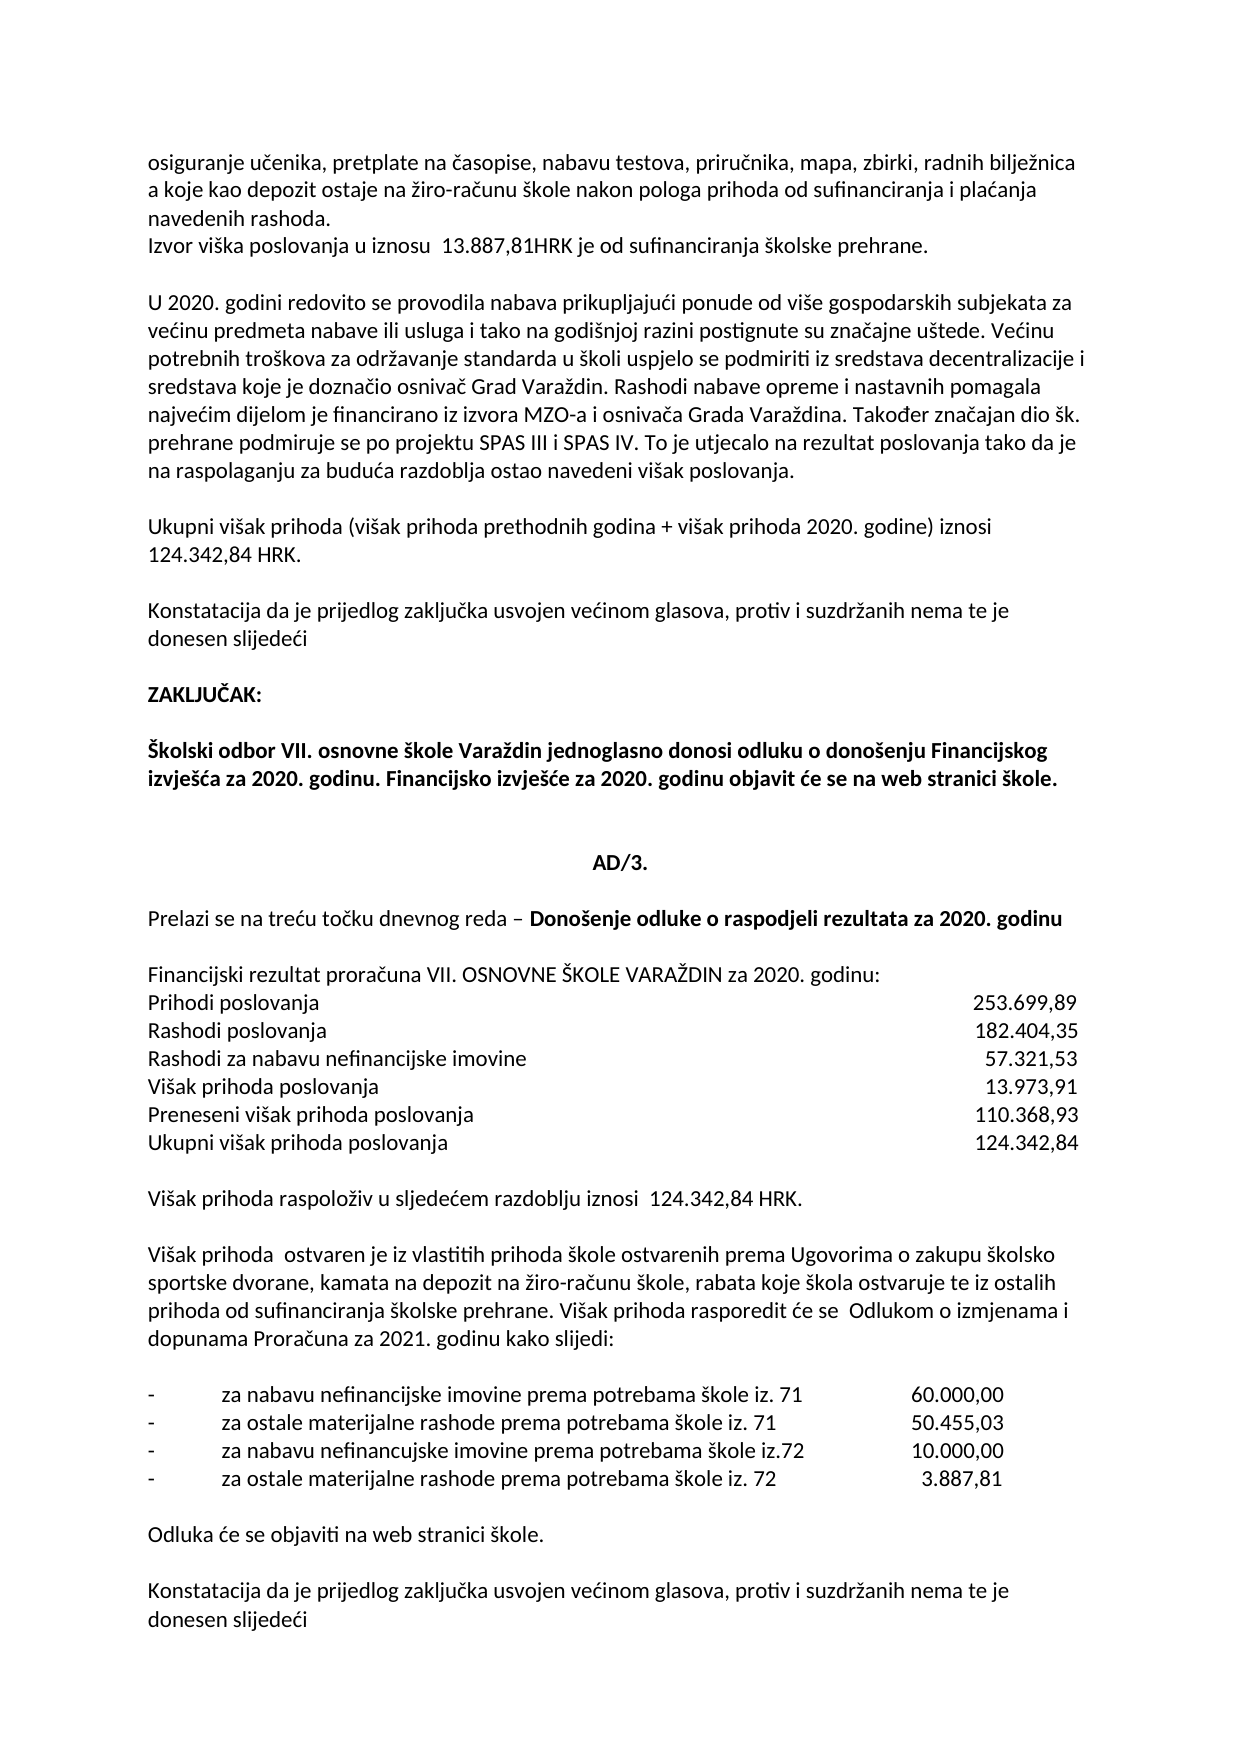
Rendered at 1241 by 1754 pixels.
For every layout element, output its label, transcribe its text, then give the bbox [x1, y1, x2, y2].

text U 2020. godini redovito se provodila nabava prikupljajući ponude od više gospodarskih subjekata za većinu predmeta nabave ili usluga i tako na godišnjoj razini postignute su značajne uštede. Većinu potrebnih troškova za održavanje standarda u školi uspjelo se podmiriti iz sredstava decentralizacije i sredstava koje je doznačio osnivač Grad Varaždin. Rashodi nabave opreme i nastavnih pomagala najvećim dijelom je financirano iz izvora MZO-a i osnivača Grada Varaždina. Također značajan dio šk. prehrane podmiruje se po projektu SPAS III i SPAS IV. To je utjecalo na rezultat poslovanja tako da je na raspolaganju za buduća razdoblja ostao navedeni višak poslovanja. [148, 288, 1093, 484]
text Višak prihoda raspoloživ u sljedećem razdoblju iznosi 124.342,84 HRK. [148, 1184, 1093, 1212]
text Ukupni višak prihoda (višak prihoda prethodnih godina + višak prihoda 2020. godine) iznosi 124.342,84 HRK. [148, 512, 1093, 568]
text Izvor viška poslovanja u iznosu 13.887,81HRK je od sufinanciranja školske prehrane. [148, 232, 1093, 260]
text - za ostale materijalne rashode prema potrebama škole iz. 71 50.455,03 [148, 1408, 1093, 1437]
text Školski odbor VII. osnovne škole Varaždin jednoglasno donosi odluku o donošenju Financijskog izvješća za 2020. godinu. Financijsko izvješće za 2020. godinu objavit će se na web stranici škole. [148, 736, 1093, 792]
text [148, 148, 1093, 232]
text ZAKLJUČAK: [148, 680, 1093, 708]
text Odluka će se objaviti na web stranici škole. [148, 1521, 1093, 1549]
text Ukupni višak prihoda poslovanja 124.342,84 [148, 1128, 1093, 1156]
text - za nabavu nefinancujske imovine prema potrebama škole iz.72 10.000,00 [148, 1437, 1093, 1464]
text Rashodi za nabavu nefinancijske imovine 57.321,53 [148, 1044, 1093, 1072]
text Višak prihoda ostvaren je iz vlastitih prihoda škole ostvarenih prema Ugovorima o zakupu školsko sportske dvorane, kamata na depozit na žiro-računu škole, rabata koje škola ostvaruje te iz ostalih prihoda od sufinanciranja školske prehrane. Višak prihoda rasporedit će se Odlukom o izmjenama i dopunama Proračuna za 2021. godinu kako slijedi: [148, 1240, 1093, 1352]
text Financijski rezultat proračuna VII. OSNOVNE ŠKOLE VARAŽDIN za 2020. godinu: [148, 960, 1093, 988]
text - za nabavu nefinancijske imovine prema potrebama škole iz. 71 60.000,00 [148, 1381, 1093, 1408]
text - za ostale materijalne rashode prema potrebama škole iz. 72 3.887,81 [148, 1464, 1093, 1493]
text Prelazi se na treću točku dnevnog reda – Donošenje odluke o raspodjeli rezultata za 2020. godinu [148, 904, 1093, 932]
text Konstatacija da je prijedlog zaključka usvojen većinom glasova, protiv i suzdržanih nema te je donesen slijedeći [148, 1577, 1093, 1633]
text Višak prihoda poslovanja 13.973,91 [148, 1072, 1093, 1100]
text Prihodi poslovanja 253.699,89 [148, 988, 1093, 1016]
text AD/3. [148, 848, 1093, 876]
text Rashodi poslovanja 182.404,35 [148, 1016, 1093, 1044]
text Preneseni višak prihoda poslovanja 110.368,93 [148, 1100, 1093, 1128]
text Konstatacija da je prijedlog zaključka usvojen većinom glasova, protiv i suzdržanih nema te je donesen slijedeći [148, 596, 1093, 652]
